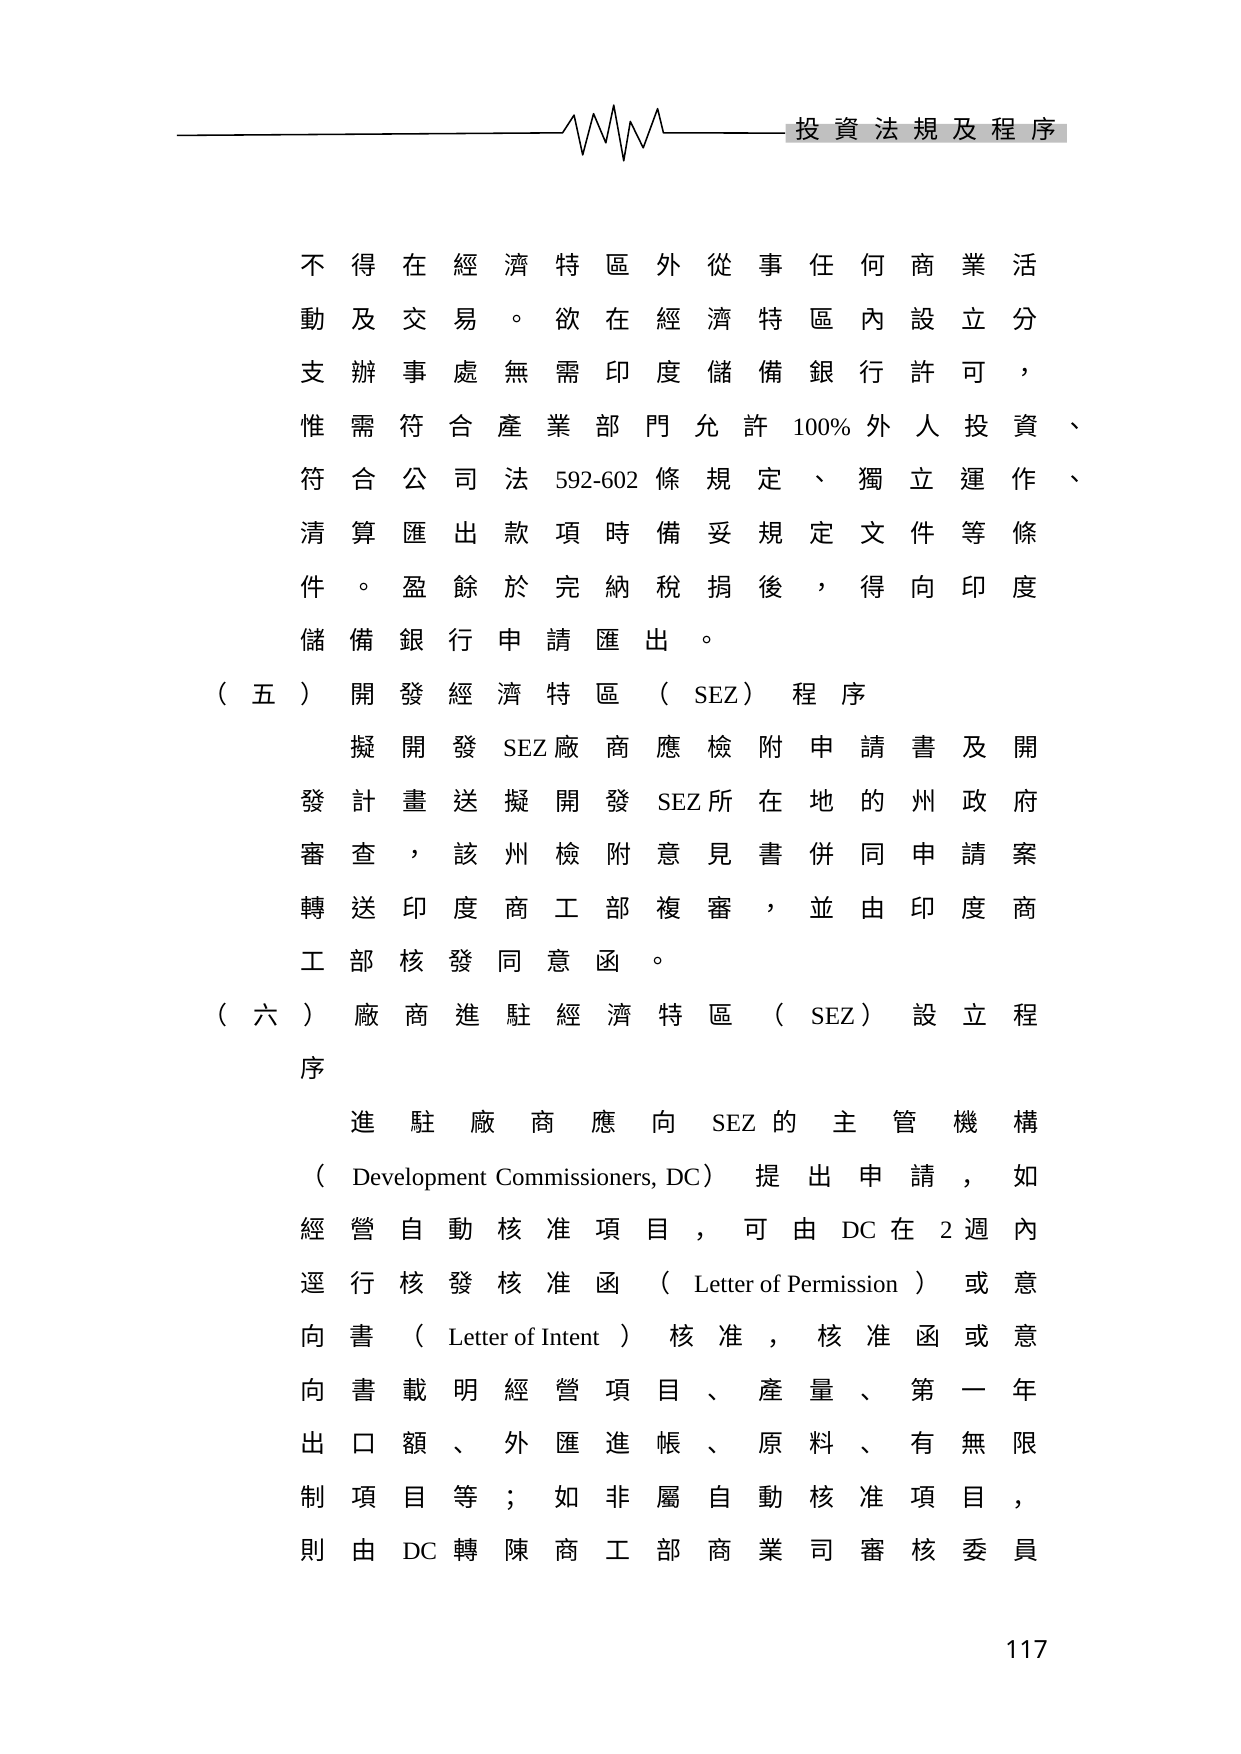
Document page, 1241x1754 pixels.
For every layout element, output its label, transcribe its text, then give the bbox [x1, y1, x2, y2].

text 擬開發SEZ廠商應檢附申請書及開發計畫送擬開發SEZ所在地的州政府審查，該州檢附意見書併同申請案轉送印度商工部複審，並由印度商工部核發同意函。 [276, 719, 1063, 987]
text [276, 1094, 1063, 1576]
text （六）廠商進駐經濟特區（SEZ）設立程序 [202, 987, 1063, 1094]
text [276, 237, 1063, 666]
text （五）開發經濟特區（SEZ）程序 [202, 666, 1063, 719]
